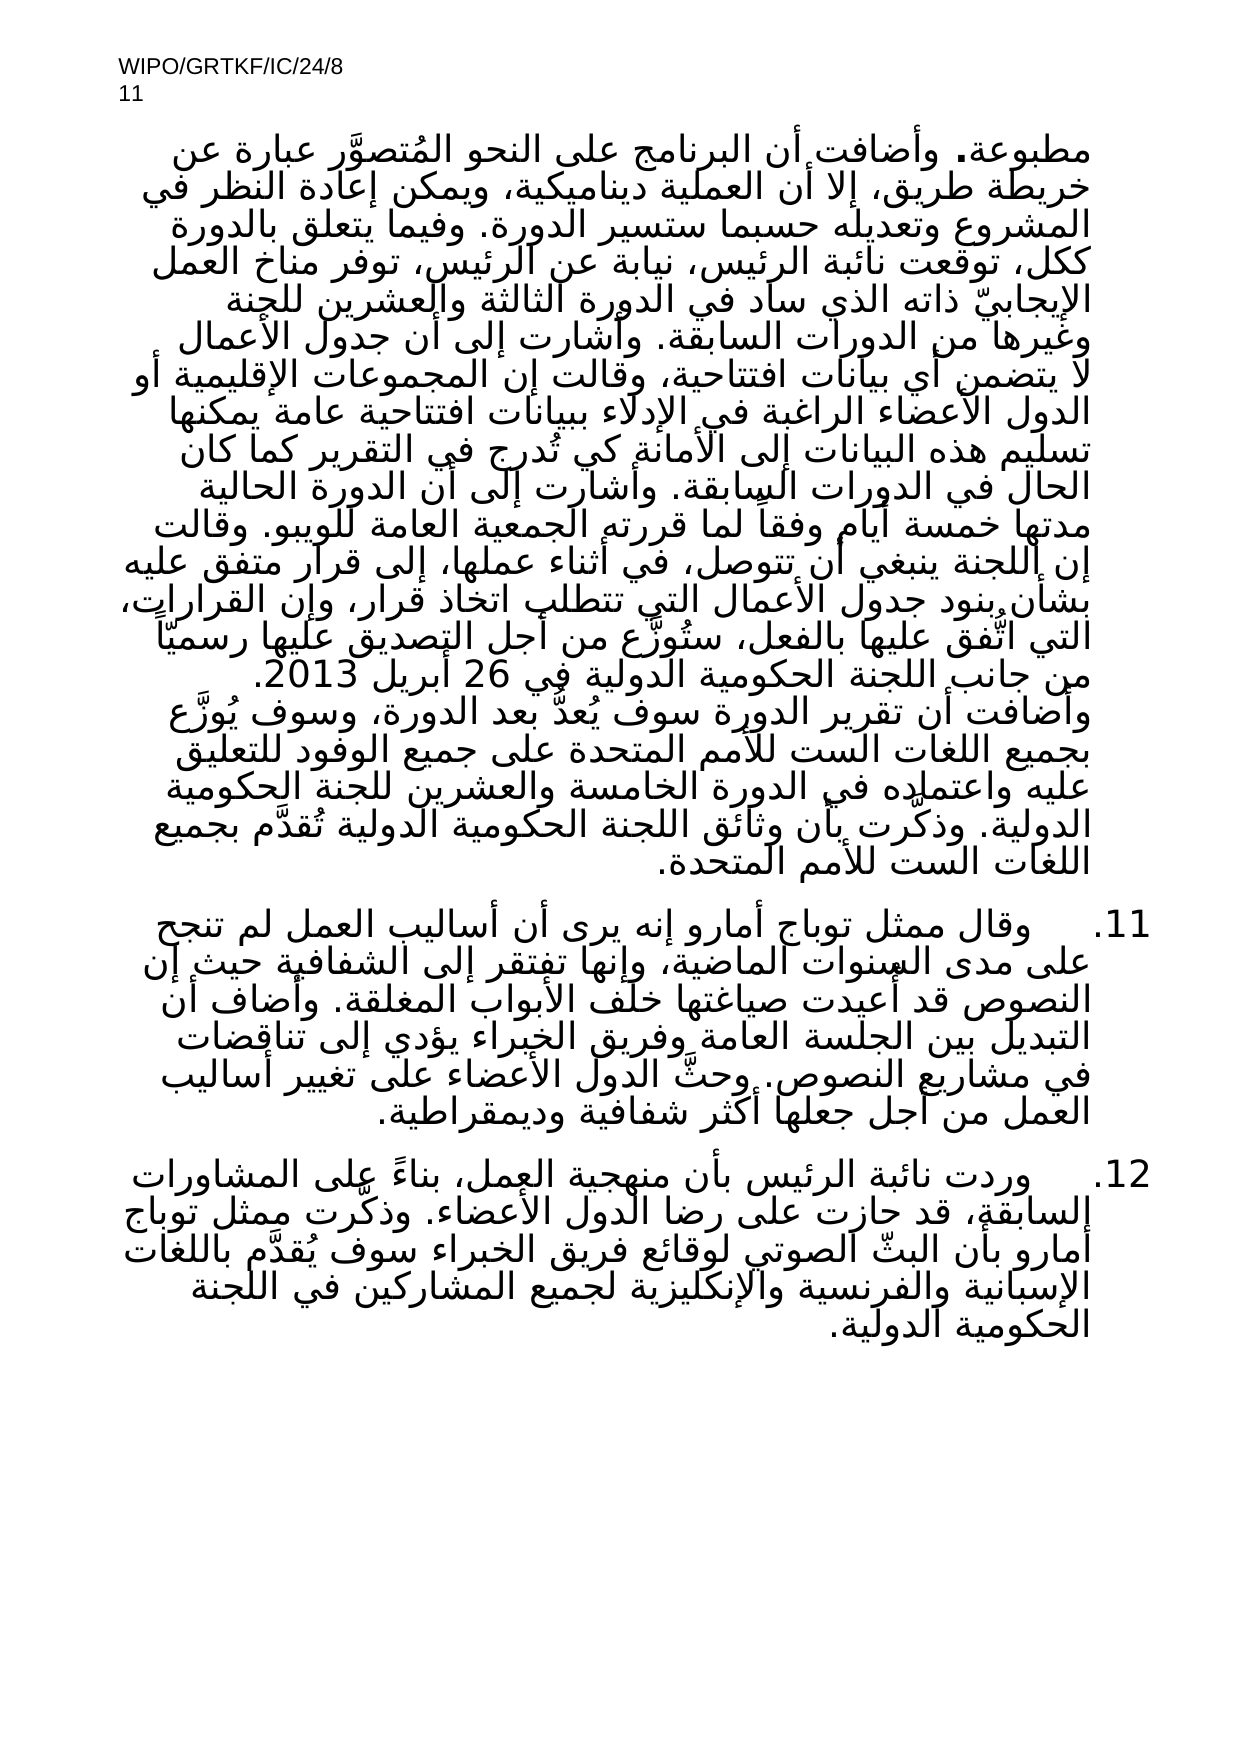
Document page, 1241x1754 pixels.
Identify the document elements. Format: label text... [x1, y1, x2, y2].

text وردت نائبة الرئيس بأن منهجية العمل، بناءً على المشاورات السابقة، قد حازت على رضا الدول الأعضاء. وذكَّرت ممثل توباج أمارو بأن البثّ الصوتي لوقائع فريق الخبراء سوف يُقدَّم باللغات الإسبانية والفرنسية والإنكليزية لجميع المشاركين في اللجنة الحكومية الدولية. [118, 1157, 1092, 1345]
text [118, 132, 1092, 882]
text وقال ممثل توباج أمارو إنه يرى أن أساليب العمل لم تنجح على مدى السنوات الماضية، وإنها تفتقر إلى الشفافية حيث إن النصوص قد أُعيدت صياغتها خلف الأبواب المغلقة. وأضاف أن التبديل بين الجلسة العامة وفريق الخبراء يؤدي إلى تناقضات في مشاريع النصوص. وحثَّ الدول الأعضاء على تغيير أساليب العمل من أجل جعلها أكثر شفافية وديمقراطية. [118, 907, 1092, 1132]
